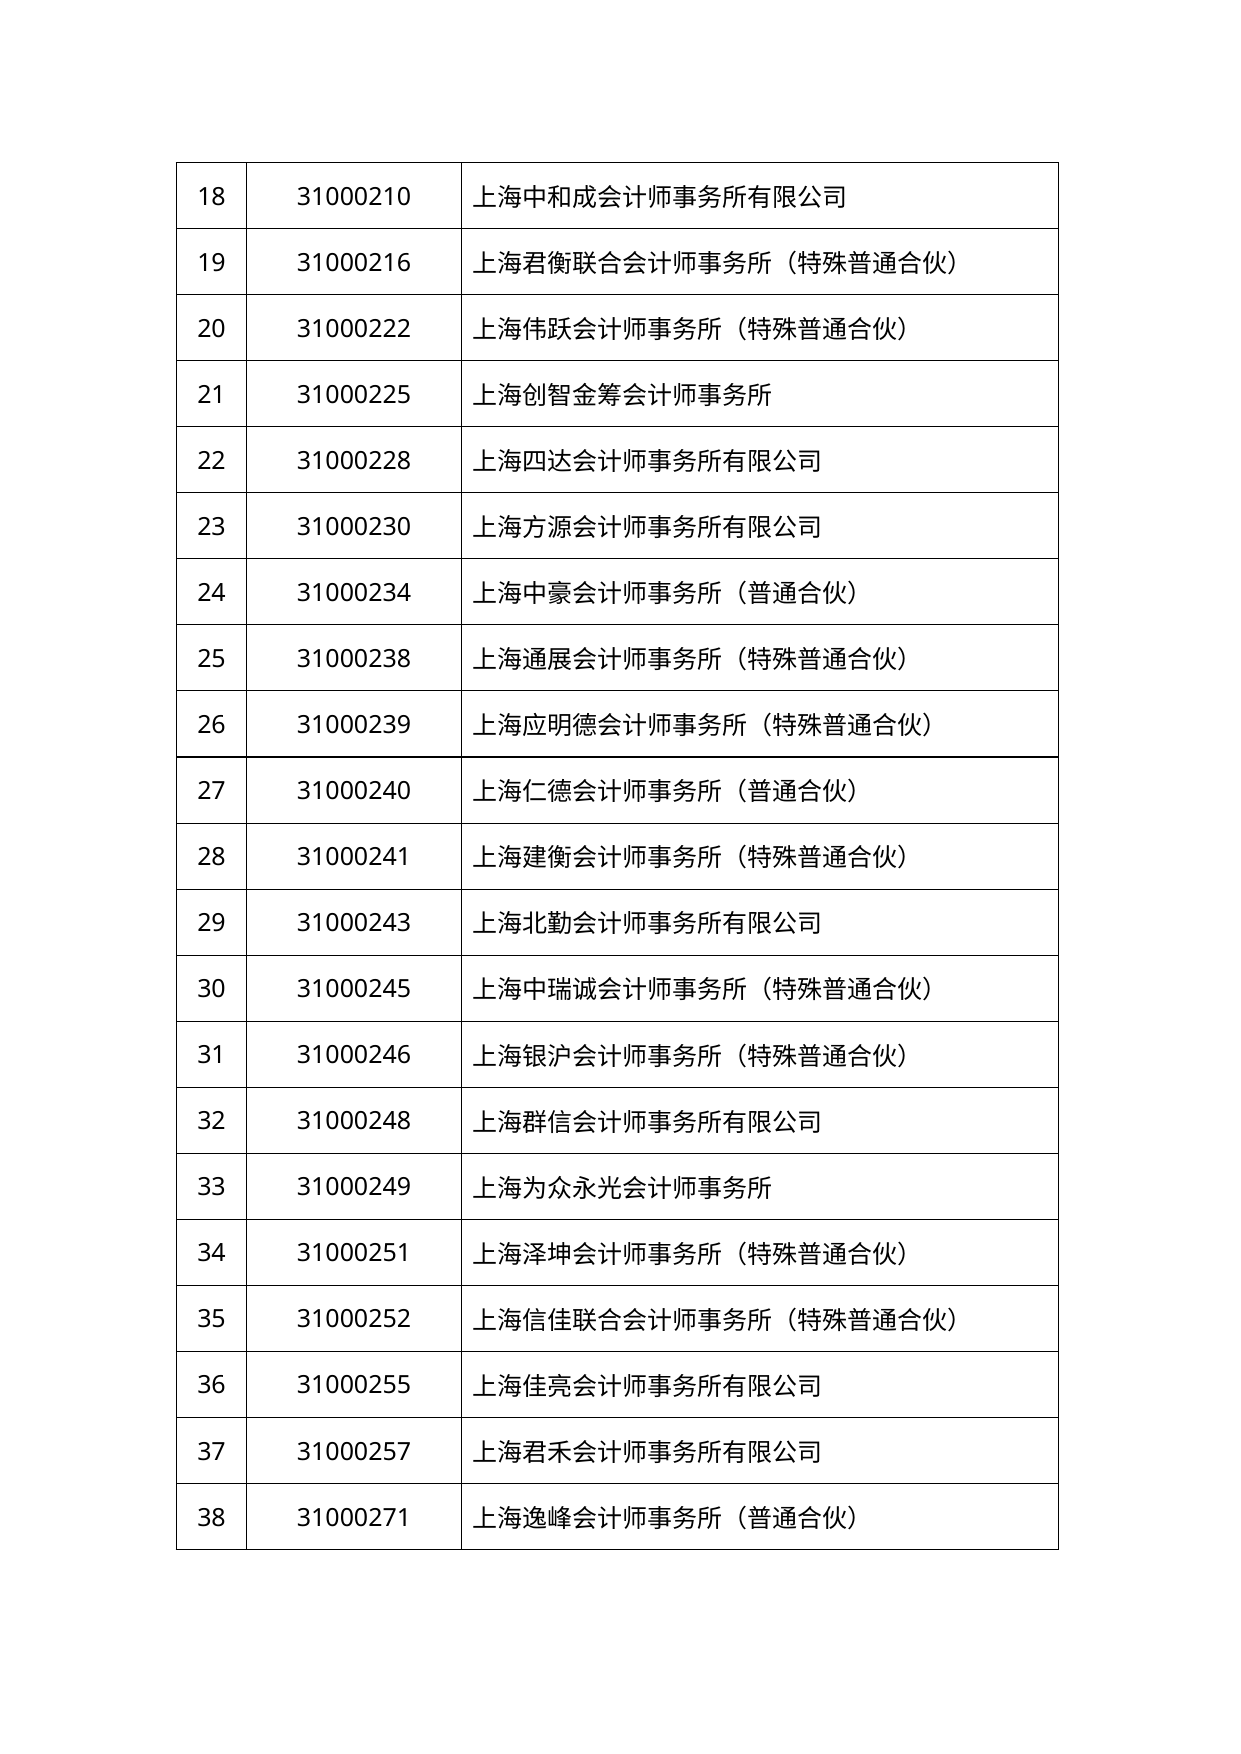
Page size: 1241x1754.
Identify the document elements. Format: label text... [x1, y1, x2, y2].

table_cell 34 [177, 1220, 246, 1285]
table_cell 上海泽坤会计师事务所（特殊普通合伙） [462, 1220, 1058, 1285]
table_cell 36 [177, 1352, 246, 1417]
table_cell 31000245 [247, 956, 461, 1021]
table_cell 31000255 [247, 1352, 461, 1417]
table_cell 18 [177, 163, 246, 228]
table_cell 上海仁德会计师事务所（普通合伙） [462, 758, 1058, 822]
table_cell 31000249 [247, 1154, 461, 1219]
table_cell 29 [177, 890, 246, 954]
table_cell 31000257 [247, 1418, 461, 1483]
table_cell 31000271 [247, 1484, 461, 1549]
table_cell 28 [177, 824, 246, 888]
table_cell 19 [177, 229, 246, 294]
table_cell 31000246 [247, 1022, 461, 1087]
table_cell 上海创智金筹会计师事务所 [462, 361, 1058, 426]
table_cell 上海中和成会计师事务所有限公司 [462, 163, 1058, 228]
table_cell 30 [177, 956, 246, 1021]
table_cell 32 [177, 1088, 246, 1153]
table_cell 上海北勤会计师事务所有限公司 [462, 890, 1058, 954]
table_cell 22 [177, 427, 246, 492]
table_cell 21 [177, 361, 246, 426]
table_cell 上海建衡会计师事务所（特殊普通合伙） [462, 824, 1058, 888]
table_cell 31000230 [247, 493, 461, 558]
table_cell 31000241 [247, 824, 461, 888]
table_cell 31000240 [247, 758, 461, 822]
table_cell 上海应明德会计师事务所（特殊普通合伙） [462, 691, 1058, 756]
table_cell 31000222 [247, 295, 461, 360]
table_cell 上海四达会计师事务所有限公司 [462, 427, 1058, 492]
table_cell 25 [177, 625, 246, 690]
table_cell 31000248 [247, 1088, 461, 1153]
table_cell 上海通展会计师事务所（特殊普通合伙） [462, 625, 1058, 690]
table_cell 上海方源会计师事务所有限公司 [462, 493, 1058, 558]
table_cell 38 [177, 1484, 246, 1549]
table_cell 26 [177, 691, 246, 756]
table_cell 上海银沪会计师事务所（特殊普通合伙） [462, 1022, 1058, 1087]
table_cell 上海君禾会计师事务所有限公司 [462, 1418, 1058, 1483]
table_cell 31000210 [247, 163, 461, 228]
table_cell 31000216 [247, 229, 461, 294]
table_cell 上海佳亮会计师事务所有限公司 [462, 1352, 1058, 1417]
table_cell 上海为众永光会计师事务所 [462, 1154, 1058, 1219]
table_cell 31000228 [247, 427, 461, 492]
table_cell 上海群信会计师事务所有限公司 [462, 1088, 1058, 1153]
table_cell 上海君衡联合会计师事务所（特殊普通合伙） [462, 229, 1058, 294]
table_cell 24 [177, 559, 246, 624]
table_cell 上海逸峰会计师事务所（普通合伙） [462, 1484, 1058, 1549]
table_cell 31000225 [247, 361, 461, 426]
table_cell 33 [177, 1154, 246, 1219]
table_cell 27 [177, 758, 246, 822]
table_cell 上海信佳联合会计师事务所（特殊普通合伙） [462, 1286, 1058, 1351]
table_cell 31000251 [247, 1220, 461, 1285]
table_cell 上海中豪会计师事务所（普通合伙） [462, 559, 1058, 624]
table_cell 31000239 [247, 691, 461, 756]
table_cell 31 [177, 1022, 246, 1087]
table_cell 31000234 [247, 559, 461, 624]
table_cell 37 [177, 1418, 246, 1483]
table_cell 31000243 [247, 890, 461, 954]
table_cell 上海伟跃会计师事务所（特殊普通合伙） [462, 295, 1058, 360]
table_cell 上海中瑞诚会计师事务所（特殊普通合伙） [462, 956, 1058, 1021]
table_cell 23 [177, 493, 246, 558]
table_cell 20 [177, 295, 246, 360]
table_cell 31000252 [247, 1286, 461, 1351]
table_cell 31000238 [247, 625, 461, 690]
table_cell 35 [177, 1286, 246, 1351]
